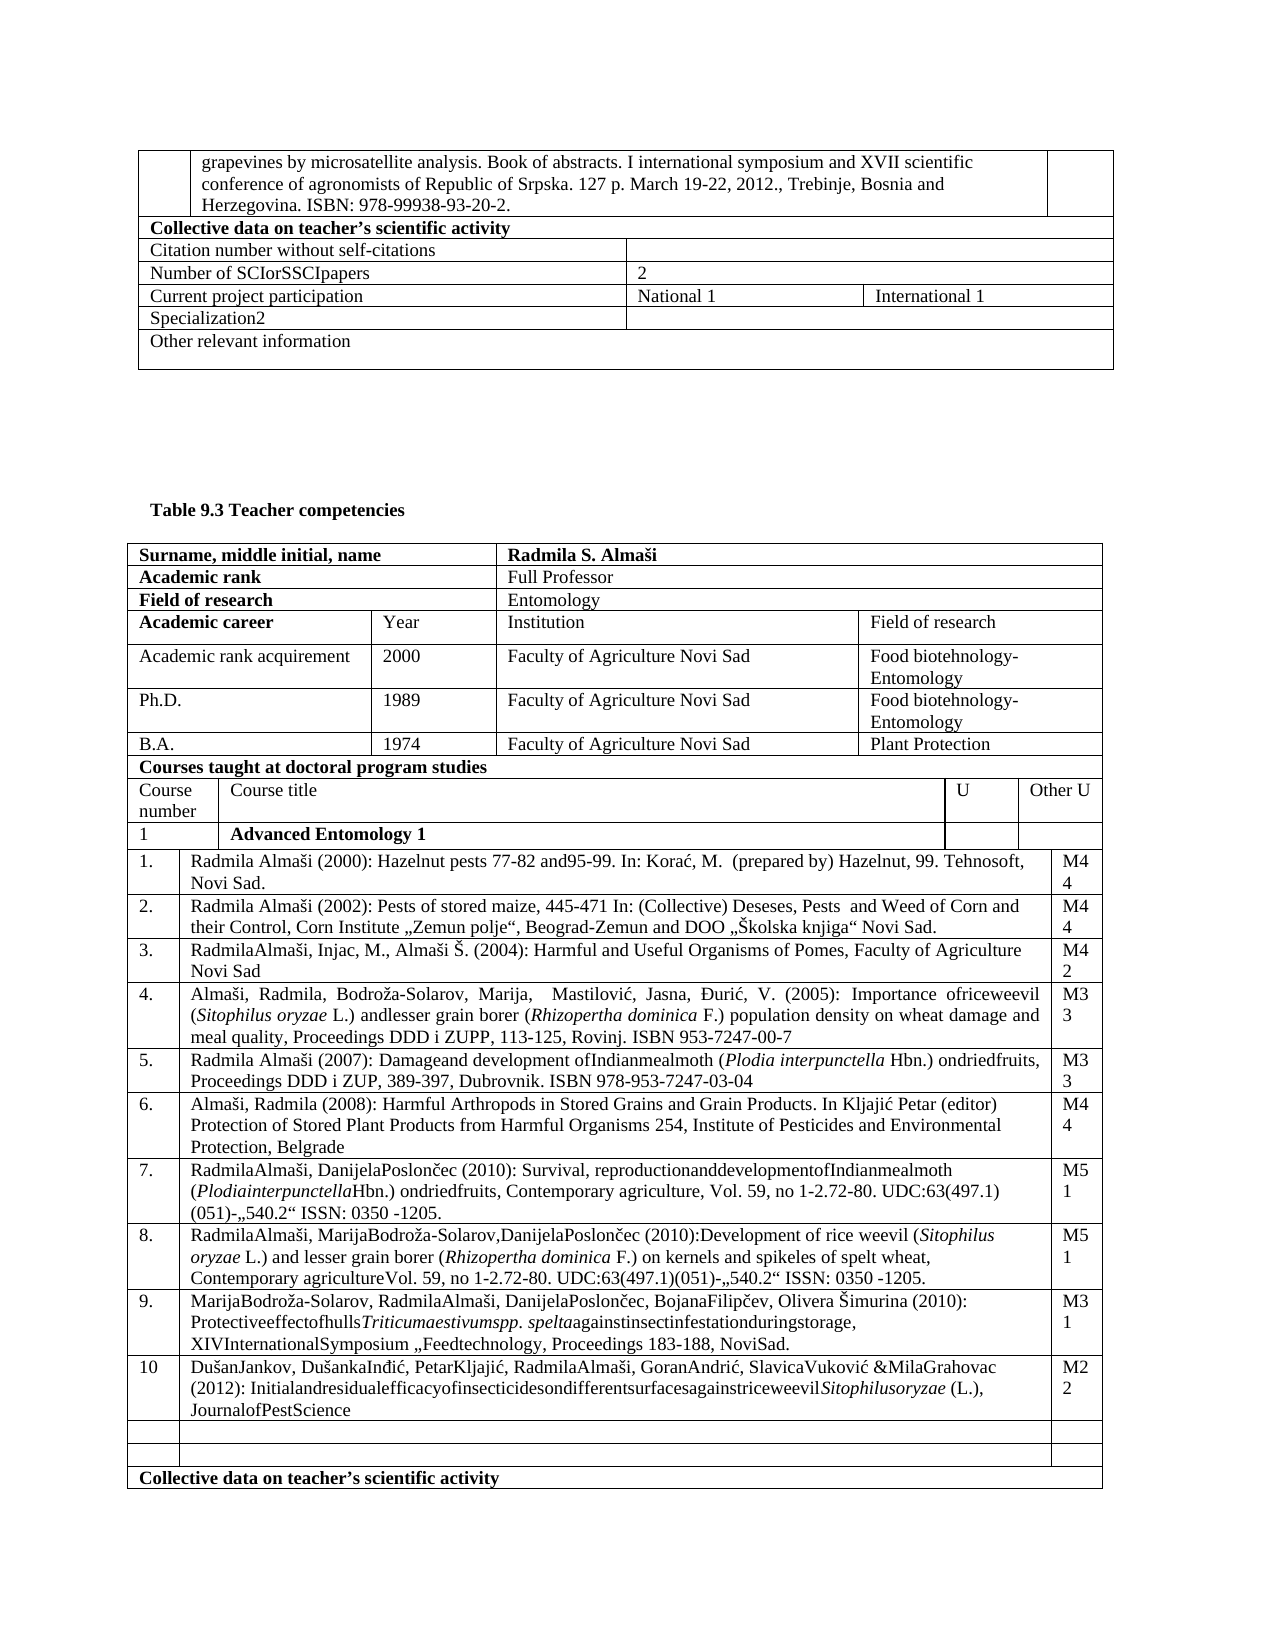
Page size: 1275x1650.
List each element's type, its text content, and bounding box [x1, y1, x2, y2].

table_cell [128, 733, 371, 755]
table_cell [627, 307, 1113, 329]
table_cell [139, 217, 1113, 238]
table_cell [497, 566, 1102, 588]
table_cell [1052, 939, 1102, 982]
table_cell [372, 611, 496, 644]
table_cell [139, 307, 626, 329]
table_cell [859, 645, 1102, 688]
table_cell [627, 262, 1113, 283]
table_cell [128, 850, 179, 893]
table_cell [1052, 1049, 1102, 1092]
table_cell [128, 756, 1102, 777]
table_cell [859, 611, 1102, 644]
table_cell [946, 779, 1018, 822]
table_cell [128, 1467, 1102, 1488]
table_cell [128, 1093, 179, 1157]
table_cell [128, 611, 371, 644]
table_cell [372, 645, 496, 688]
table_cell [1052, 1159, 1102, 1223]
text Table 9.3 Teacher competencies [150, 499, 1125, 521]
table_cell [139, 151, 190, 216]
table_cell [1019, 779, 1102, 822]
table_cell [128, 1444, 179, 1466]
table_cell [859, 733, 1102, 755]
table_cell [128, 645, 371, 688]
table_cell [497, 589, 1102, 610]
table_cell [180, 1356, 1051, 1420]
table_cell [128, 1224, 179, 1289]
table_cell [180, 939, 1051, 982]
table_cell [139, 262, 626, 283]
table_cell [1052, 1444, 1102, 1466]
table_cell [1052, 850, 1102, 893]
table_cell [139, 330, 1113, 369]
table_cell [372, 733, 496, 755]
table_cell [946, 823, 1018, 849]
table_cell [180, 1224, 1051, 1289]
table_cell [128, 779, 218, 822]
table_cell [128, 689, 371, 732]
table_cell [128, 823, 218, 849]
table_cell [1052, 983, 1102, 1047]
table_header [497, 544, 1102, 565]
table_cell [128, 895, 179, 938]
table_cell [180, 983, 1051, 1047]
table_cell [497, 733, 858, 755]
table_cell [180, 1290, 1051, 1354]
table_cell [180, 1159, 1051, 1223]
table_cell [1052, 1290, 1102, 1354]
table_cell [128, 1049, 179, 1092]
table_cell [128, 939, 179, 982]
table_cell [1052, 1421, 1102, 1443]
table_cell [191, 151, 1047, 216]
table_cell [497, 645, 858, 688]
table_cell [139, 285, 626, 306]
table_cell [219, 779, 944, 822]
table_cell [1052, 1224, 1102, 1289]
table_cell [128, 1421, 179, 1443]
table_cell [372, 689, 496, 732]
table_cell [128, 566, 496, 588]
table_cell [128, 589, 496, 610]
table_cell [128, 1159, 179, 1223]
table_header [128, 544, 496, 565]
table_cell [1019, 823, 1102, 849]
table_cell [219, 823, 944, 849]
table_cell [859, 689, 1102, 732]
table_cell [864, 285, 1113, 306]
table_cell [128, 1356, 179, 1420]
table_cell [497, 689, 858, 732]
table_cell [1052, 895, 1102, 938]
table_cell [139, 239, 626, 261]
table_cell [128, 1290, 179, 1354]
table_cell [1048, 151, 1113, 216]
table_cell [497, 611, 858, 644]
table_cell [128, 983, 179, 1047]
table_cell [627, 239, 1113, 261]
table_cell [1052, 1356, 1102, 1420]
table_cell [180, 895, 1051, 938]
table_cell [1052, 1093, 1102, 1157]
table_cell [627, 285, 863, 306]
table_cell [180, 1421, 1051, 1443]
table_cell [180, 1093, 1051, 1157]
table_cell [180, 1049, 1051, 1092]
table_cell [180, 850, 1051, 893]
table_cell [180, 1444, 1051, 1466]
